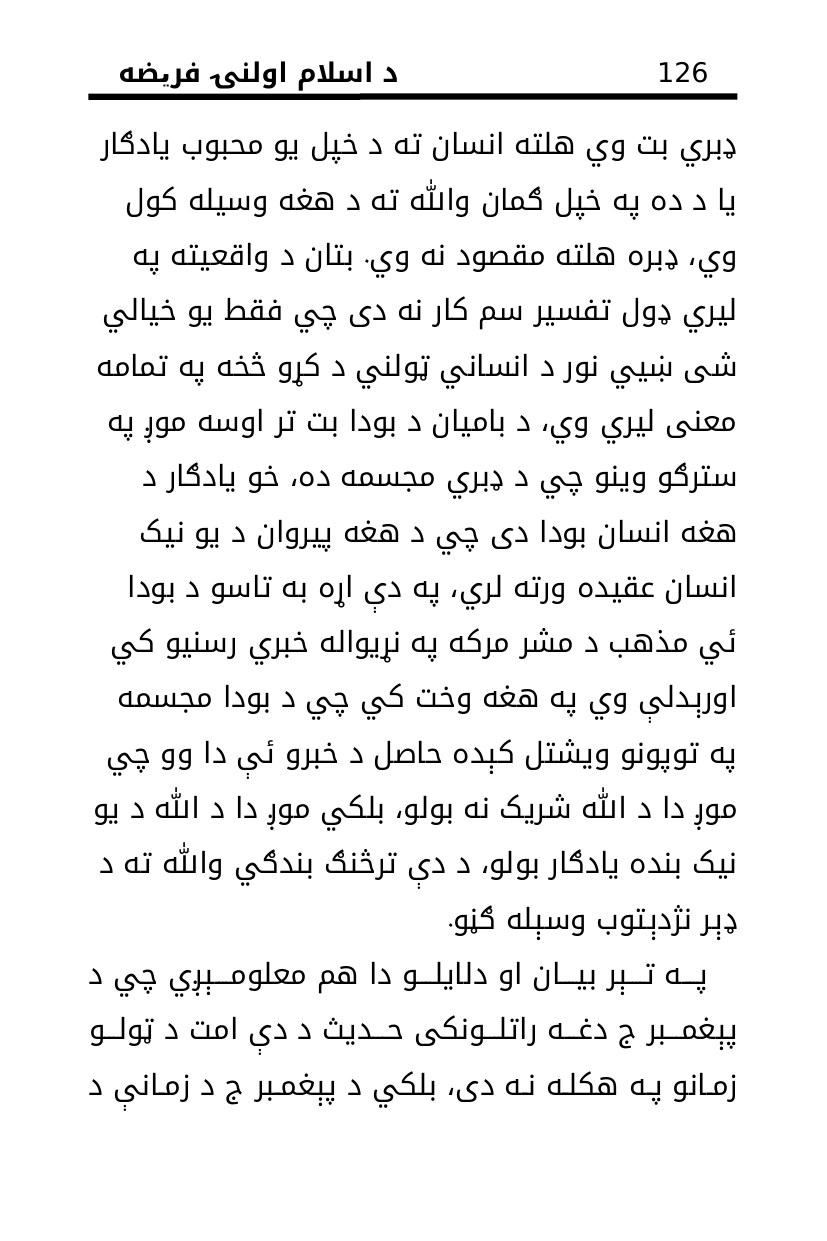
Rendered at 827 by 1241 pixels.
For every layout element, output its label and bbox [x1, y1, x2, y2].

text [89, 947, 738, 1113]
text [89, 117, 738, 947]
